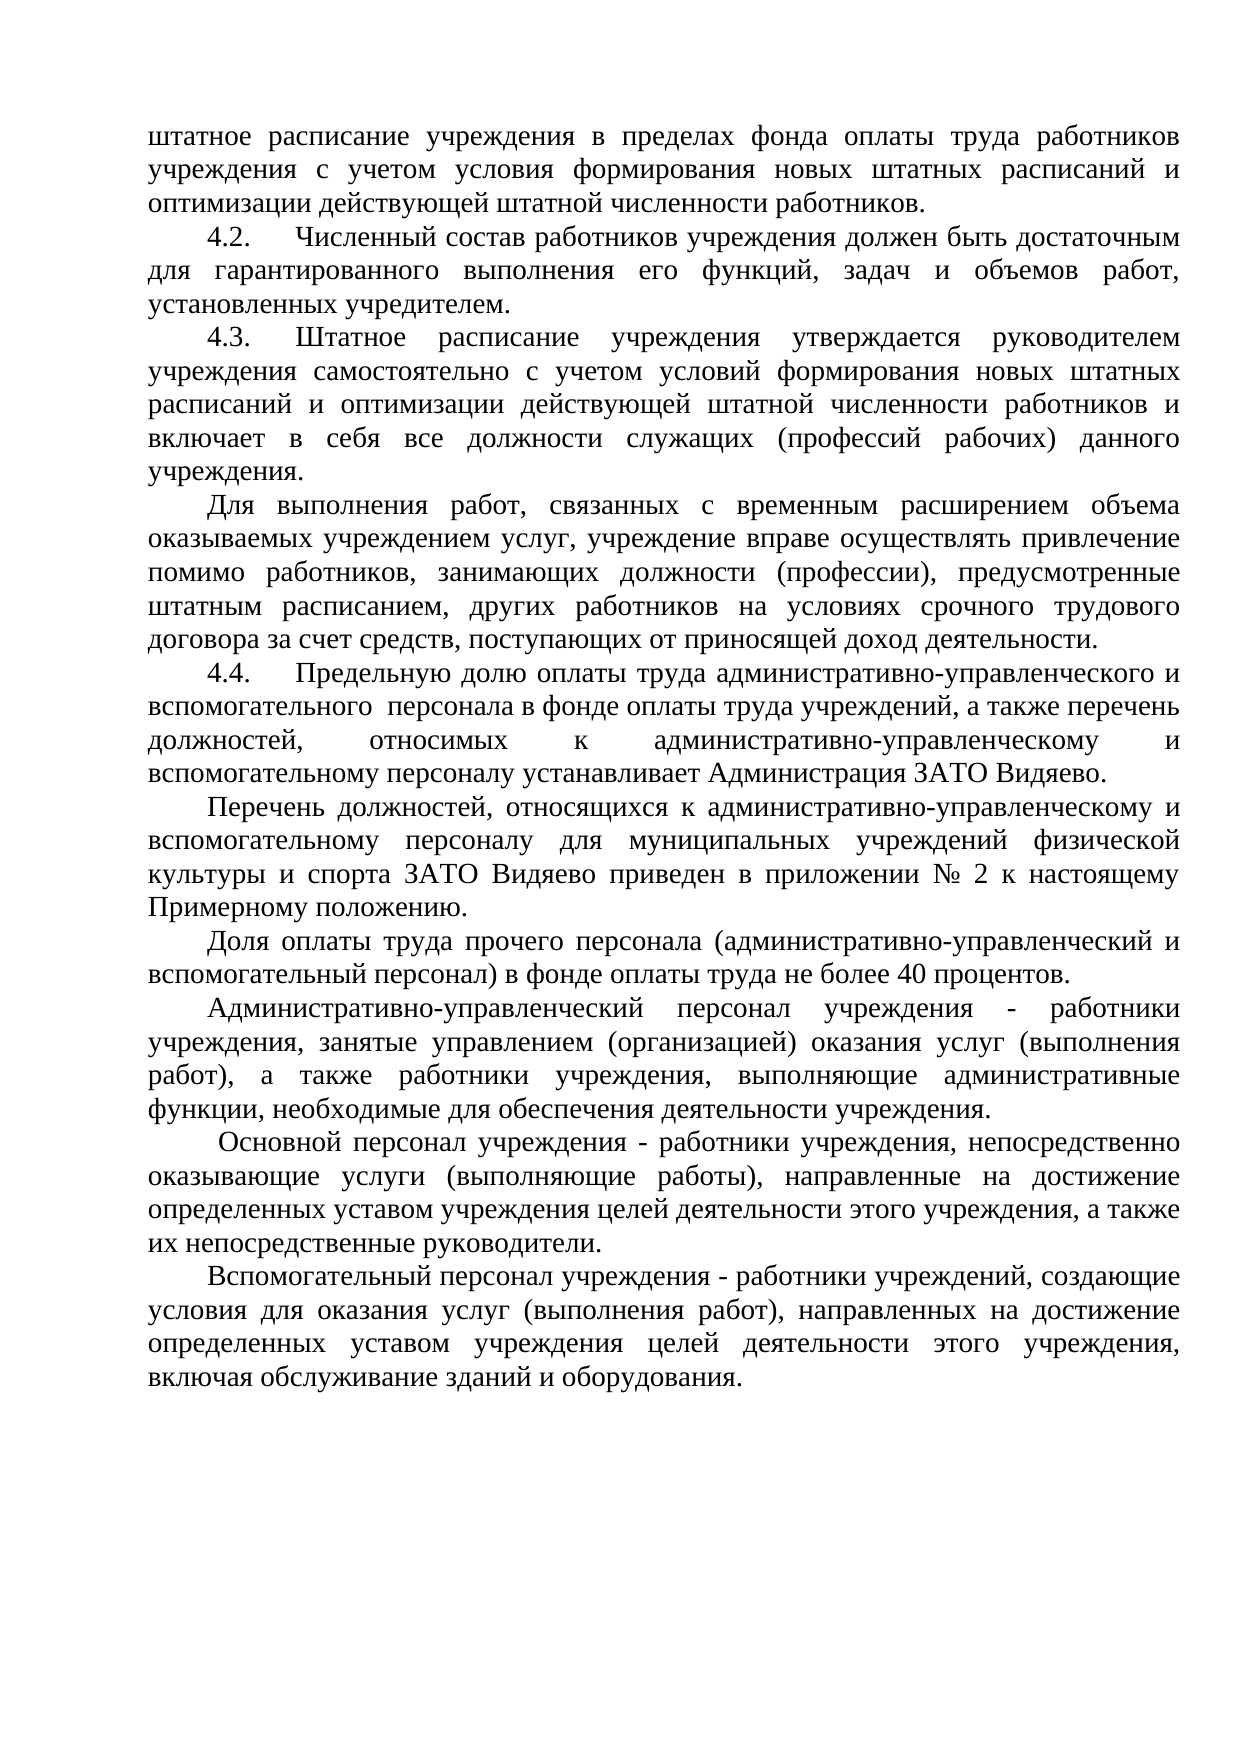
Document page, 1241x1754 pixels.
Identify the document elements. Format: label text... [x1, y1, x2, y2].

text Основной персонал учреждения - работники учреждения, непосредственно оказывающие услуги (выполняющие работы), направленные на достижение определенных уставом учреждения целей деятельности этого учреждения, а также их непосредственные руководители. [148, 1124, 1181, 1258]
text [148, 118, 1181, 219]
text Вспомогательный персонал учреждения - работники учреждений, создающие условия для оказания услуг (выполнения работ), направленных на достижение определенных уставом учреждения целей деятельности этого учреждения, включая обслуживание зданий и оборудования. [148, 1258, 1181, 1393]
text Перечень должностей, относящихся к административно-управленческому и вспомогательному персоналу для муниципальных учреждений физической культуры и спорта ЗАТО Видяево приведен в приложении № 2 к настоящему Примерному положению. [148, 789, 1181, 923]
text 4.4. Предельную долю оплаты труда административно-управленческого и вспомогательного персонала в фонде оплаты труда учреждений, а также перечень должностей, относимых к административно-управленческому и вспомогательному персоналу устанавливает Администрация ЗАТО Видяево. [148, 655, 1181, 789]
text Для выполнения работ, связанных с временным расширением объема оказываемых учреждением услуг, учреждение вправе осуществлять привлечение помимо работников, занимающих должности (профессии), предусмотренные штатным расписанием, других работников на условиях срочного трудового договора за счет средств, поступающих от приносящей доход деятельности. [148, 487, 1181, 655]
text 4.3. Штатное расписание учреждения утверждается руководителем учреждения самостоятельно с учетом условий формирования новых штатных расписаний и оптимизации действующей штатной численности работников и включает в себя все должности служащих (профессий рабочих) данного учреждения. [148, 319, 1181, 487]
text Доля оплаты труда прочего персонала (административно-управленческий и вспомогательный персонал) в фонде оплаты труда не более 40 процентов. [148, 923, 1181, 990]
text 4.2. Численный состав работников учреждения должен быть достаточным для гарантированного выполнения его функций, задач и объемов работ, установленных учредителем. [148, 219, 1181, 319]
text Административно-управленческий персонал учреждения - работники учреждения, занятые управлением (организацией) оказания услуг (выполнения работ), а также работники учреждения, выполняющие административные функции, необходимые для обеспечения деятельности учреждения. [148, 990, 1181, 1124]
